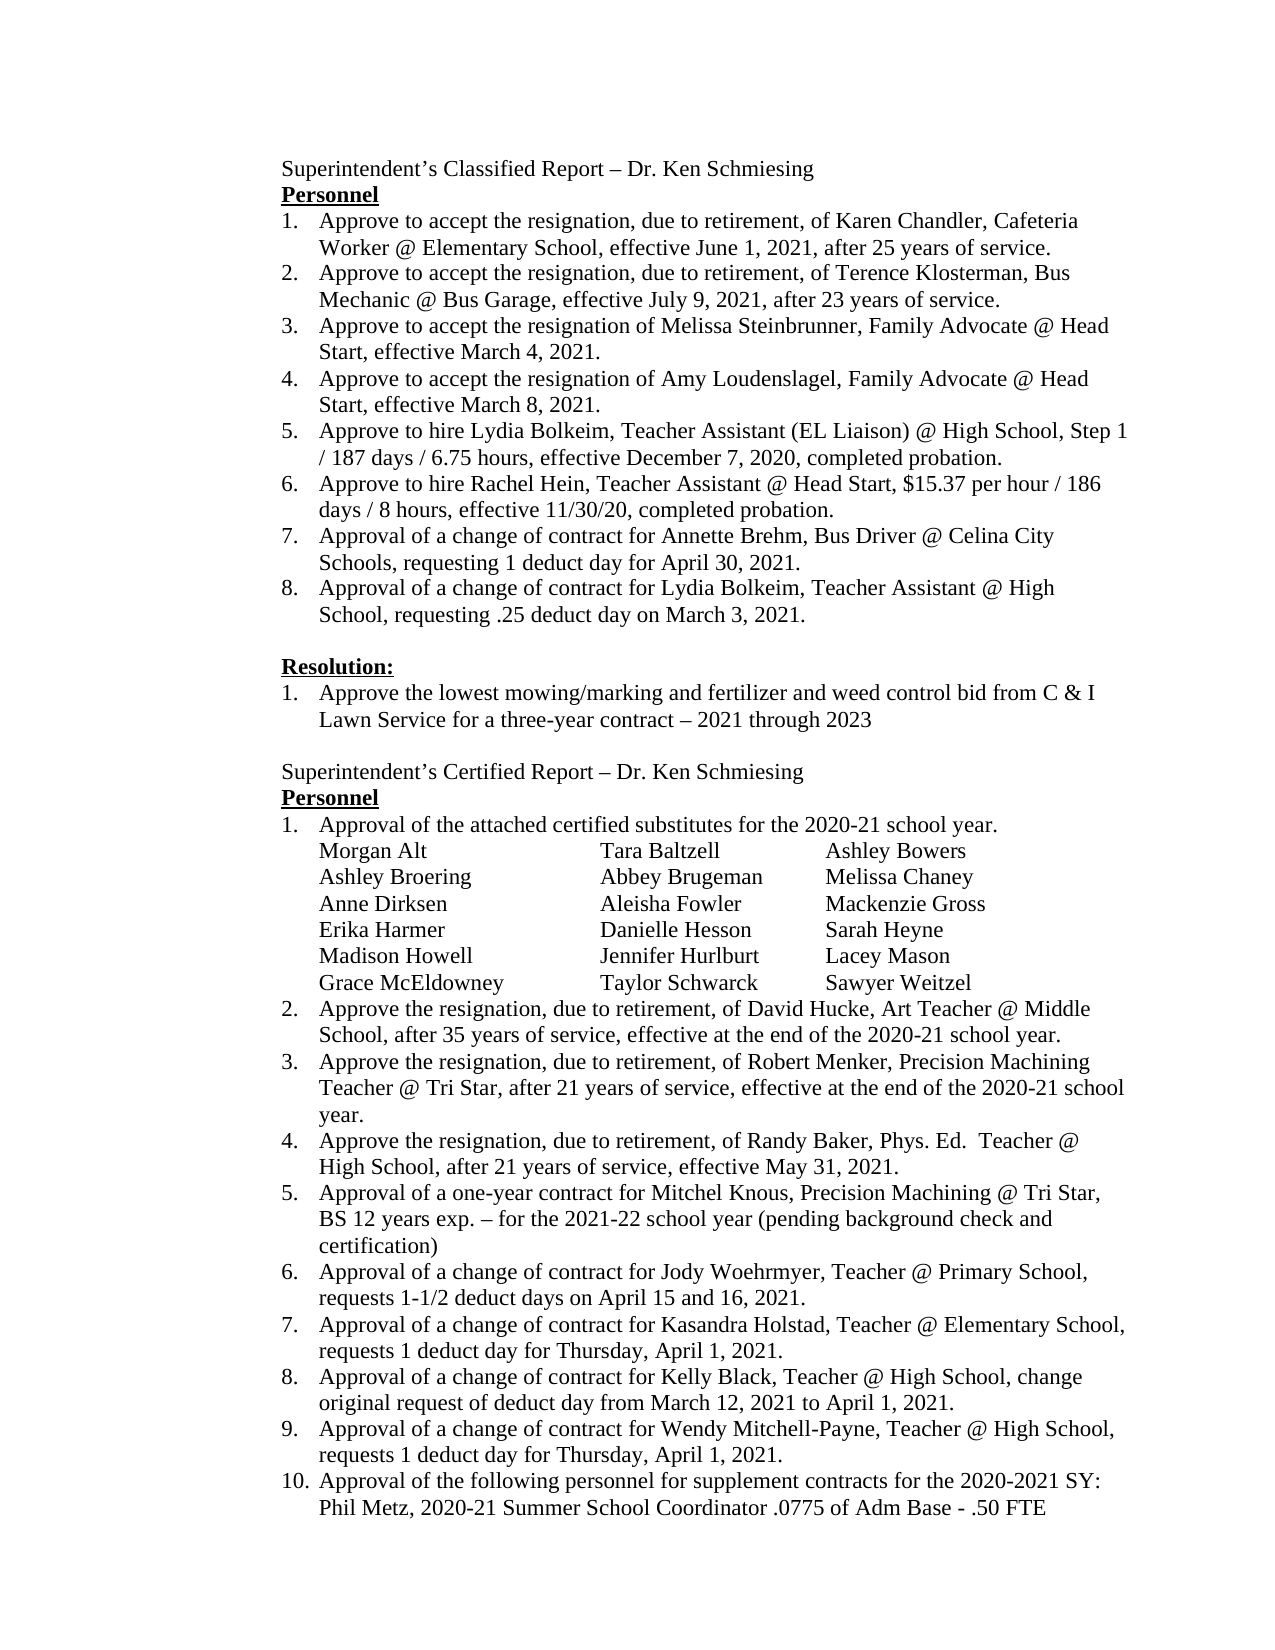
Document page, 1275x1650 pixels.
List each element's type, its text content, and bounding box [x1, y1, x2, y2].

text 2. Approve the resignation, due to retirement, of David Hucke, Art Teacher @ Middle School, after 35 years of service, effective at the end of the 2020-21 school year. [281, 995, 1092, 1048]
text 5. Approve to hire Lydia Bolkeim, Teacher Assistant (EL Liaison) @ High School, Step 1 / 187 days / 6.75 hours, effective December 7, 2020, completed probation. [281, 417, 1129, 470]
text 2. Approve to accept the resignation, due to retirement, of Terence Klosterman, Bus Mechanic @ Bus Garage, effective July 9, 2021, after 23 years of service. [281, 260, 1072, 312]
text 1. Approve the lowest mowing/marking and fertilizer and weed control bid from C & I Lawn Service for a three-year contract – 2021 through 2023 [281, 679, 1098, 732]
text 8. Approval of a change of contract for Lydia Bolkeim, Teacher Assistant @ High School, requesting .25 deduct day on March 3, 2021. [281, 575, 1057, 627]
text 3. Approve to accept the resignation of Melissa Steinbrunner, Family Advocate @ Head Start, effective March 4, 2021. [281, 312, 1111, 364]
text 6. Approval of a change of contract for Jody Woehrmyer, Teacher @ Primary School, requests 1-1/2 deduct days on April 15 and 16, 2021. [281, 1258, 1090, 1311]
text 1. Approve to accept the resignation, due to retirement, of Karen Chandler, Cafeteria Worker @ Elementary School, effective June 1, 2021, after 25 years of service. [281, 208, 1080, 260]
text Superintendent’s Classified Report – Dr. Ken Schmiesing Personnel [281, 155, 817, 208]
text 8. Approval of a change of contract for Kelly Black, Teacher @ High School, change original request of deduct day from March 12, 2021 to April 1, 2021. [281, 1363, 1085, 1416]
text 4. Approve to accept the resignation of Amy Loudenslagel, Family Advocate @ Head Start, effective March 8, 2021. [281, 364, 1090, 417]
text 4. Approve the resignation, due to retirement, of Randy Baker, Phys. Ed. Teacher @ High School, after 21 years of service, effective May 31, 2021. [281, 1127, 1082, 1180]
text 6. Approve to hire Rachel Hein, Teacher Assistant @ Head Start, $15.37 per hour / 186 days / 8 hours, effective 11/30/20, completed probation. [281, 470, 1104, 523]
text Resolution: [281, 653, 1188, 679]
text Superintendent’s Certified Report – Dr. Ken Schmiesing Personnel [281, 758, 807, 811]
text 7. Approval of a change of contract for Annette Brehm, Bus Driver @ Celina City Schools, requesting 1 deduct day for April 30, 2021. [281, 523, 1056, 575]
text 10. Approval of the following personnel for supplement contracts for the 2020-2021 SY: Phil Metz, 2020-21 Summer School Coordinator .0775 of Adm Base - .50 FTE [281, 1468, 1104, 1520]
text 9. Approval of a change of contract for Wendy Mitchell-Payne, Teacher @ High School, requests 1 deduct day for Thursday, April 1, 2021. [281, 1416, 1117, 1468]
text 1. Approval of the attached certified substitutes for the 2020-21 school year. Morgan Alt Tara Baltzell Ashley Bowers Ashley Broering Abbey Brugeman Melissa Chaney Anne Dirksen Aleisha Fowler Mackenzie Gross Erika Harmer Danielle Hesson Sarah Heyne Madison Howell Jennifer Hurlburt Lacey Mason Grace McEldowney Taylor Schwarck Sawyer Weitzel [281, 811, 1001, 995]
text 3. Approve the resignation, due to retirement, of Robert Menker, Precision Machining Teacher @ Tri Star, after 21 years of service, effective at the end of the 2020-21 school year. [281, 1048, 1126, 1127]
text 7. Approval of a change of contract for Kasandra Holstad, Teacher @ Elementary School, requests 1 deduct day for Thursday, April 1, 2021. [281, 1311, 1127, 1363]
text 5. Approval of a one-year contract for Mitchel Knous, Precision Machining @ Tri Star, BS 12 years exp. – for the 2021-22 school year (pending background check and certification) [281, 1180, 1103, 1258]
